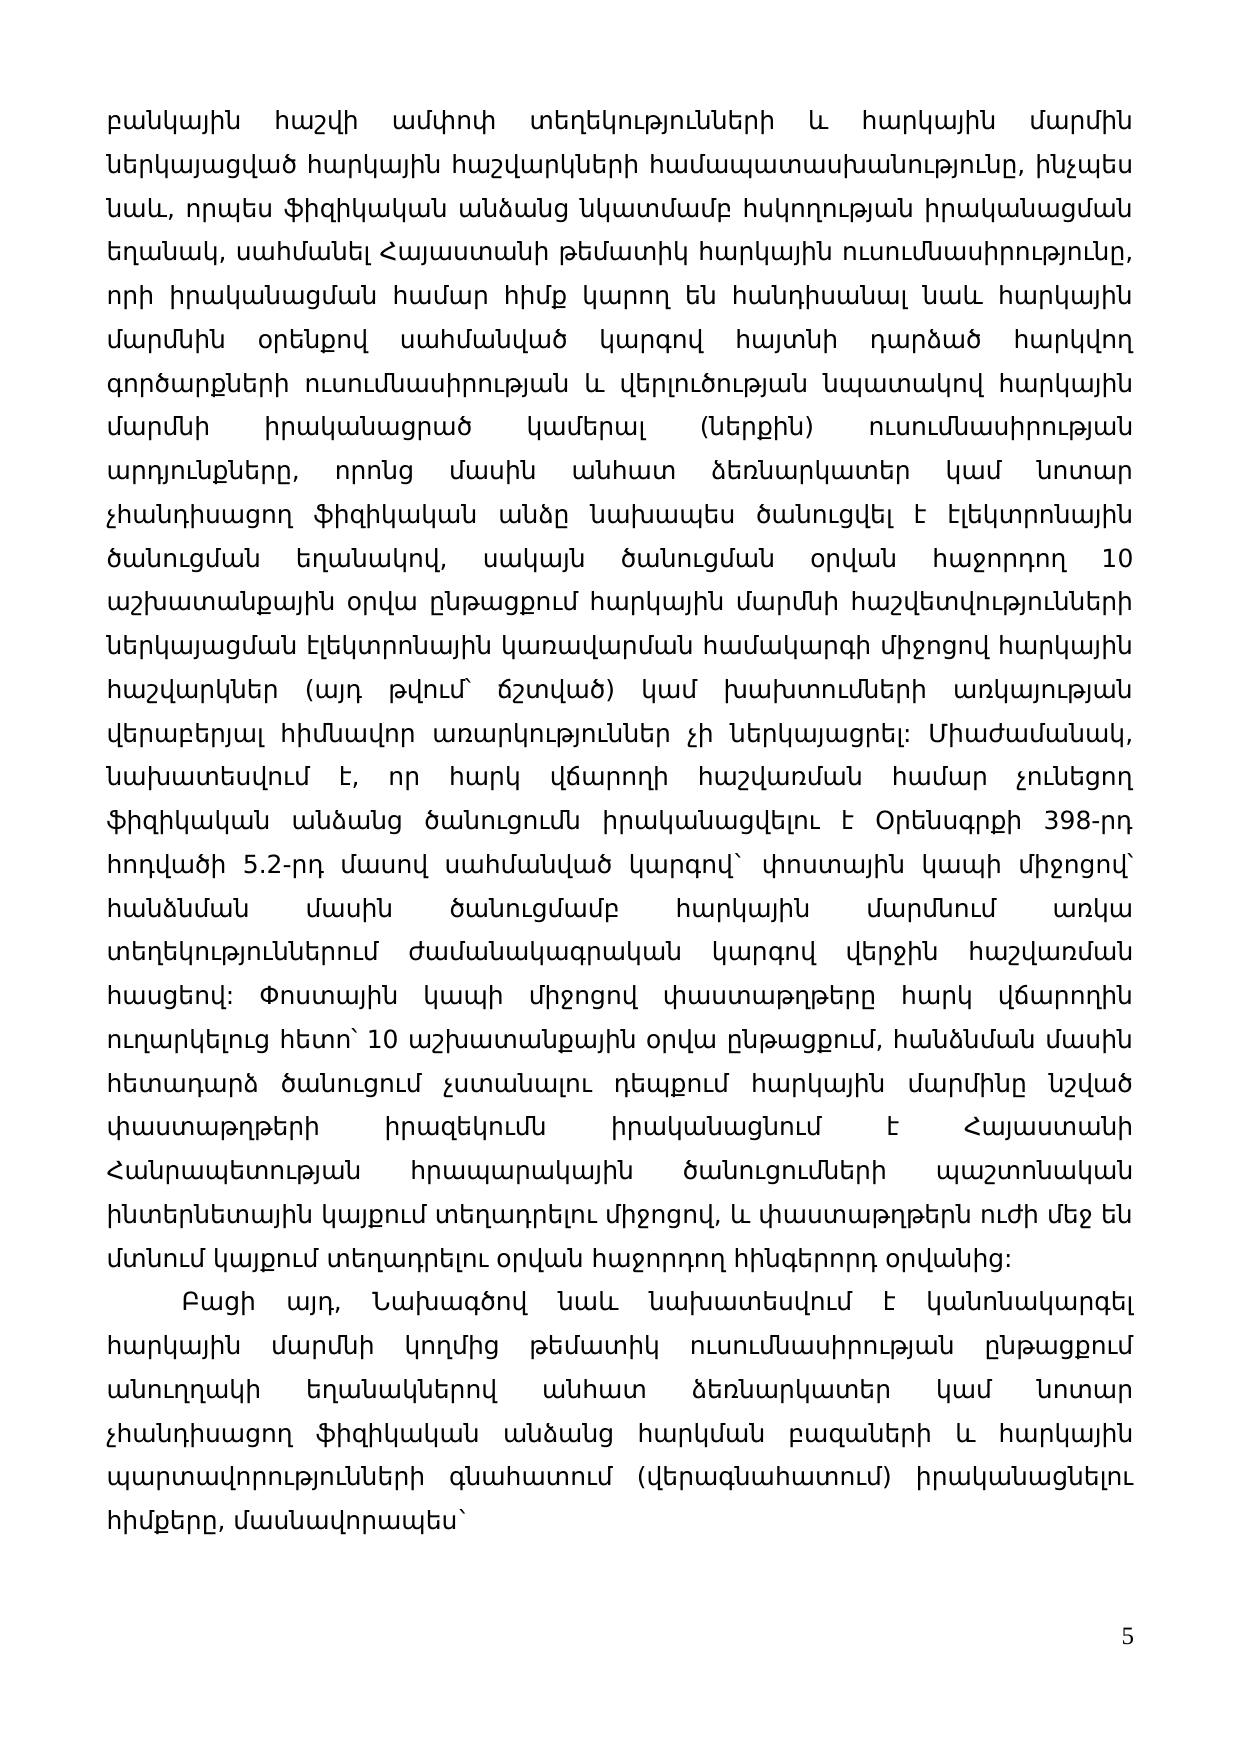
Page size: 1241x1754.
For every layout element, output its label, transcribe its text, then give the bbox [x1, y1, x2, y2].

text Բացի այդ, Նախագծով նաև նախատեսվում է կանոնակարգել հարկային մարմնի կողմից թեմատիկ ուսումնասիրության ընթացքում անուղղակի եղանակներով անհատ ձեռնարկատեր կամ նոտար չհանդիսացող ֆիզիկական անձանց հարկման բազաների և հարկային պարտավորությունների գնահատում (վերագնահատում) իրականացնելու հիմքերը, մասնավորապես` [106, 1288, 1134, 1536]
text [106, 106, 1134, 1273]
